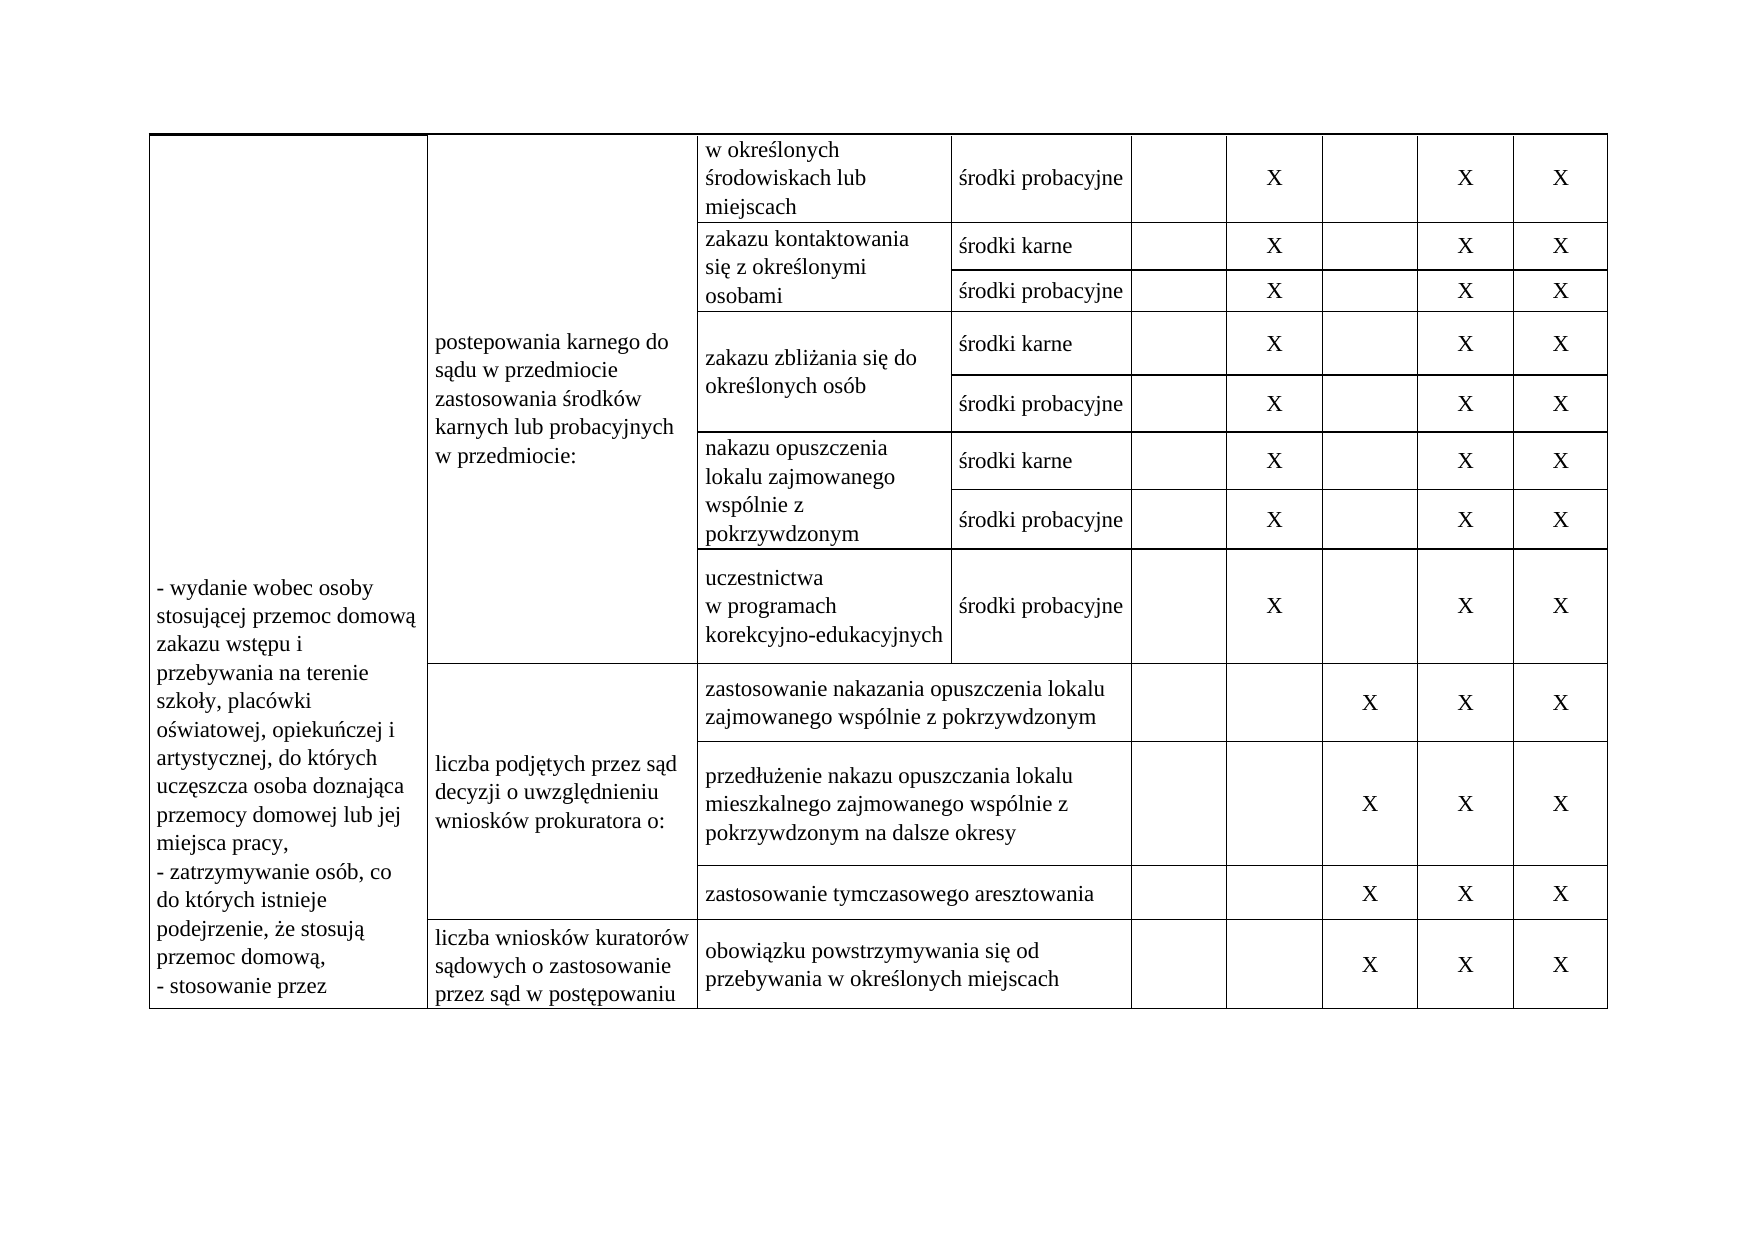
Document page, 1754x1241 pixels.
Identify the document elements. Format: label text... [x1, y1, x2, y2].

table_cell X [1514, 271, 1607, 311]
table_cell [1227, 742, 1322, 865]
table_cell [1131, 135, 1227, 221]
table_cell X [1418, 920, 1513, 1008]
table_cell X [1227, 550, 1322, 662]
table_cell X [1514, 866, 1607, 919]
table_cell zakazu zbliżania się do określonych osób [698, 312, 951, 431]
table_cell [1323, 433, 1417, 489]
table_cell X [1418, 866, 1513, 919]
table_cell X [1227, 376, 1322, 431]
table_cell [1323, 312, 1417, 374]
table_cell X [1418, 223, 1513, 269]
table_cell [1132, 742, 1226, 865]
table_cell [1322, 135, 1418, 221]
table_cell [428, 920, 697, 1008]
table_cell [1323, 376, 1417, 431]
table_cell [1132, 271, 1226, 311]
table_cell zastosowanie nakazania opuszczenia lokalu zajmowanego wspólnie z pokrzywdzonym [698, 664, 1131, 741]
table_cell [698, 135, 951, 221]
table_cell [1323, 550, 1417, 662]
table_cell środki probacyjne [951, 135, 1131, 221]
table_cell przedłużenie nakazu opuszczania lokalu mieszkalnego zajmowanego wspólnie z pokrzywdzonym na dalsze okresy [698, 742, 1131, 865]
table_cell nakazu opuszczenia lokalu zajmowanego wspólnie z pokrzywdzonym [698, 433, 951, 548]
table_cell X [1227, 223, 1322, 269]
table_cell zastosowanie tymczasowego aresztowania [698, 866, 1131, 919]
table_cell X [1514, 664, 1607, 741]
table_cell X [1418, 550, 1513, 662]
table_cell obowiązku powstrzymywania się od przebywania w określonych miejscach [698, 920, 1131, 1008]
table_cell X [1227, 135, 1322, 221]
table_cell uczestnictwa w programach korekcyjno-edukacyjnych [698, 550, 951, 662]
table_cell [1132, 433, 1226, 489]
table_cell X [1227, 271, 1322, 311]
table_cell [1132, 490, 1226, 548]
table_cell [1227, 920, 1322, 1008]
table_cell X [1418, 433, 1513, 489]
table_cell X [1227, 312, 1322, 374]
table_cell środki karne [952, 223, 1131, 269]
table_cell X [1323, 866, 1417, 919]
table_cell X [1323, 664, 1417, 741]
table_cell X [1514, 433, 1607, 489]
table_cell środki probacyjne [952, 550, 1131, 662]
table_cell [1132, 920, 1226, 1008]
table_cell X [1323, 920, 1417, 1008]
table_cell X [1514, 920, 1607, 1008]
table_cell środki probacyjne [952, 376, 1131, 431]
table_cell X [1418, 376, 1513, 431]
table_cell X [1418, 135, 1513, 221]
table_cell środki probacyjne [952, 490, 1131, 548]
table_cell [1132, 550, 1226, 662]
table_cell [1227, 866, 1322, 919]
table_cell X [1514, 742, 1607, 865]
table_cell X [1323, 742, 1417, 865]
table_cell [1132, 866, 1226, 919]
table_cell X [1514, 223, 1607, 269]
table_cell X [1227, 490, 1322, 548]
table_cell [1323, 271, 1417, 311]
table_cell środki karne [952, 433, 1131, 489]
table_cell X [1513, 135, 1607, 221]
table_cell X [1418, 742, 1513, 865]
table_cell X [1514, 550, 1607, 662]
table_cell [1132, 223, 1226, 269]
table_cell X [1514, 376, 1607, 431]
table_cell środki probacyjne [952, 271, 1131, 311]
table_cell liczba podjętych przez sąd decyzji o uwzględnieniu wniosków prokuratora o: [428, 664, 697, 919]
table_cell środki karne [952, 312, 1131, 374]
table_cell X [1418, 490, 1513, 548]
table_cell X [1418, 312, 1513, 374]
table_cell zakazu kontaktowania się z określonymi osobami [698, 223, 951, 311]
table_cell X [1514, 490, 1607, 548]
table_cell X [1227, 433, 1322, 489]
table_cell [1132, 664, 1226, 741]
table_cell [428, 135, 698, 662]
table_cell [1132, 312, 1226, 374]
table_cell X [1418, 664, 1513, 741]
table_cell X [1418, 271, 1513, 311]
table_cell [1227, 664, 1322, 741]
table_cell [1323, 223, 1417, 269]
table_cell X [1514, 312, 1607, 374]
table_cell [1132, 376, 1226, 431]
table_cell [1323, 490, 1417, 548]
